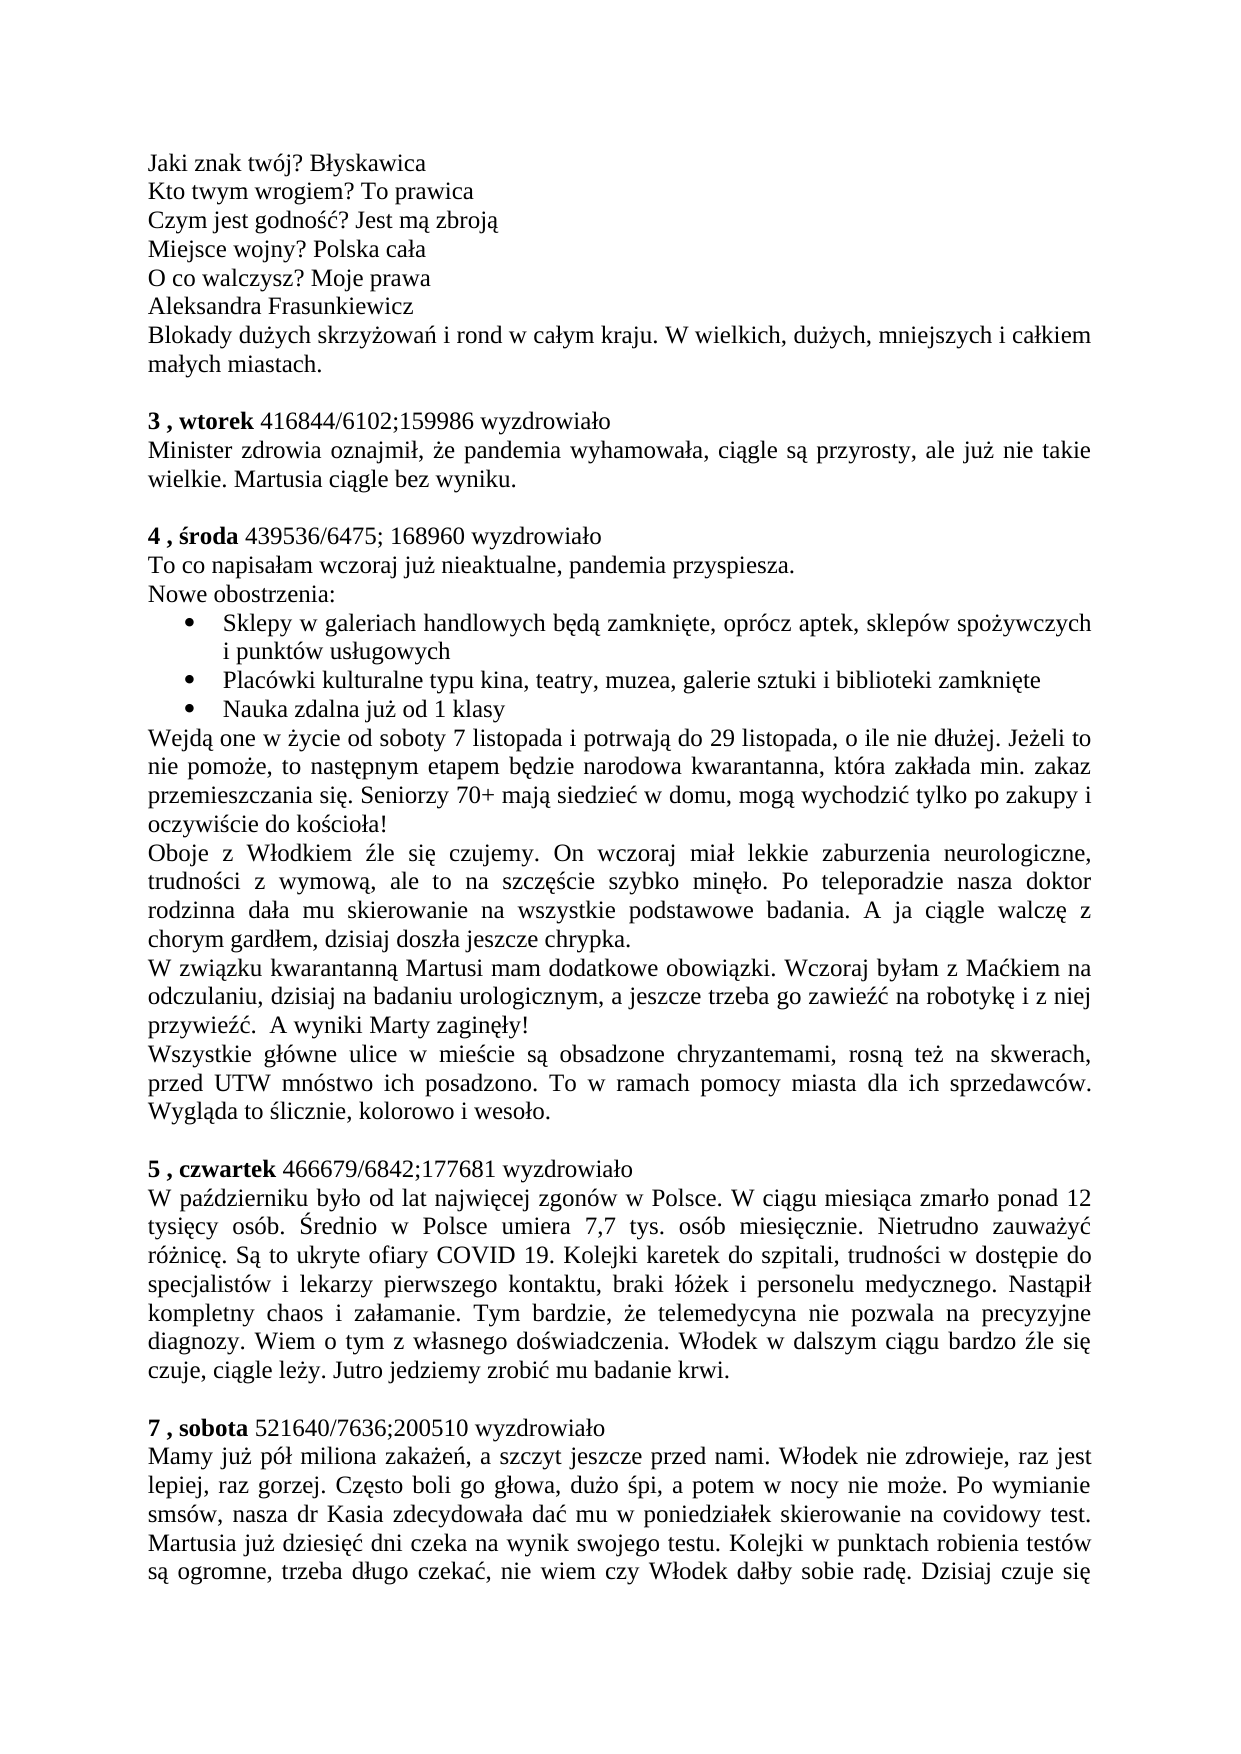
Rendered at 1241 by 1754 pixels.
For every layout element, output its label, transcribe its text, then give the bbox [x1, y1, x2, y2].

text Oboje z Włodkiem źle się czujemy. On wczoraj miał lekkie zaburzenia neurologiczne, trudności z wymową, ale to na szczęście szybko minęło. Po teleporadzie nasza doktor rodzinna dała mu skierowanie na wszystkie podstawowe badania. A ja ciągle walczę z chorym gardłem, dzisiaj doszła jeszcze chrypka. [148, 838, 1093, 953]
text 7 , sobota 521640/7636;200510 wyzdrowiało [148, 1413, 1093, 1441]
text Jaki znak twój? Błyskawica [148, 148, 1093, 176]
text W związku kwarantanną Martusi mam dodatkowe obowiązki. Wczoraj byłam z Maćkiem na odczulaniu, dzisiaj na badaniu urologicznym, a jeszcze trzeba go zawieźć na robotykę i z niej przywieźć. A wyniki Marty zaginęły! [148, 953, 1093, 1039]
text Kto twym wrogiem? To prawica [148, 176, 1093, 205]
text Czym jest godność? Jest mą zbroją [148, 205, 1093, 234]
text To co napisałam wczoraj już nieaktualne, pandemia przyspiesza. [148, 550, 1093, 579]
text Blokady dużych skrzyżowań i rond w całym kraju. W wielkich, dużych, mniejszych i całkiem małych miastach. [148, 320, 1093, 378]
text Nowe obostrzenia: [148, 579, 1093, 608]
text Minister zdrowia oznajmił, że pandemia wyhamowała, ciągle są przyrosty, ale już nie takie wielkie. Martusia ciągle bez wyniku. [148, 435, 1093, 493]
text 3 , wtorek 416844/6102;159986 wyzdrowiało [148, 406, 1093, 435]
text 4 , środa 439536/6475; 168960 wyzdrowiało [148, 521, 1093, 550]
text O co walczysz? Moje prawa [148, 263, 1093, 291]
list Sklepy w galeriach handlowych będą zamknięte, oprócz aptek, sklepów spożywczych i punktów usługowych [185, 608, 1093, 665]
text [148, 1441, 1093, 1585]
text Aleksandra Frasunkiewicz [148, 291, 1093, 320]
text Wejdą one w życie od soboty 7 listopada i potrwają do 29 listopada, o ile nie dłużej. Jeżeli to nie pomoże, to następnym etapem będzie narodowa kwarantanna, która zakłada min. zakaz przemieszczania się. Seniorzy 70+ mają siedzieć w domu, mogą wychodzić tylko po zakupy i oczywiście do kościoła! [148, 723, 1093, 838]
text 5 , czwartek 466679/6842;177681 wyzdrowiało [148, 1154, 1093, 1183]
text Wszystkie główne ulice w mieście są obsadzone chryzantemami, rosną też na skwerach, przed UTW mnóstwo ich posadzono. To w ramach pomocy miasta dla ich sprzedawców. Wygląda to ślicznie, kolorowo i wesoło. [148, 1039, 1093, 1125]
text Miejsce wojny? Polska cała [148, 234, 1093, 263]
text W październiku było od lat najwięcej zgonów w Polsce. W ciągu miesiąca zmarło ponad 12 tysięcy osób. Średnio w Polsce umiera 7,7 tys. osób miesięcznie. Nietrudno zauważyć różnicę. Są to ukryte ofiary COVID 19. Kolejki karetek do szpitali, trudności w dostępie do specjalistów i lekarzy pierwszego kontaktu, braki łóżek i personelu medycznego. Nastąpił kompletny chaos i załamanie. Tym bardzie, że telemedycyna nie pozwala na precyzyjne diagnozy. Wiem o tym z własnego doświadczenia. Włodek w dalszym ciągu bardzo źle się czuje, ciągle leży. Jutro jedziemy zrobić mu badanie krwi. [148, 1183, 1093, 1384]
list Nauka zdalna już od 1 klasy [185, 694, 1093, 723]
list Placówki kulturalne typu kina, teatry, muzea, galerie sztuki i biblioteki zamknięte [185, 665, 1093, 694]
